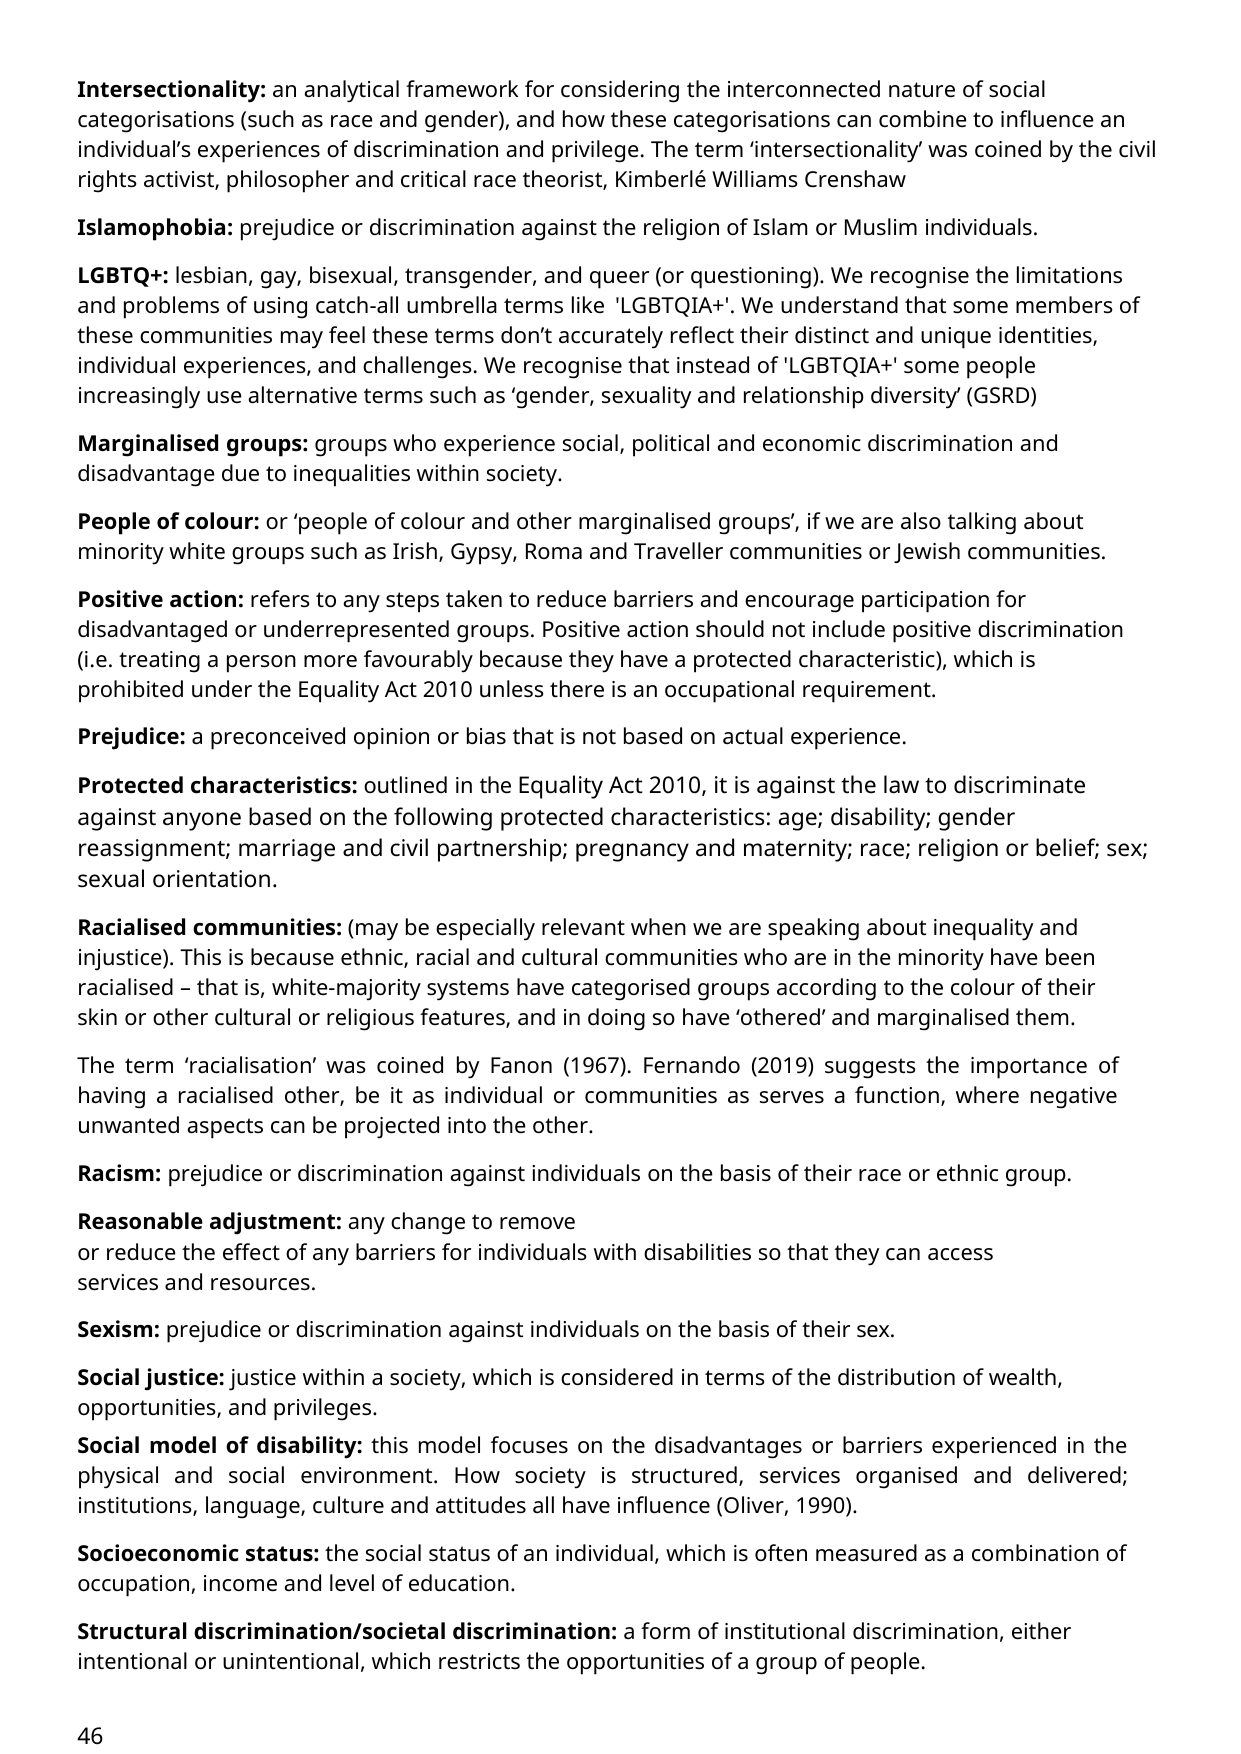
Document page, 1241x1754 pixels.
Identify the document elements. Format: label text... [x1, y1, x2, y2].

text Social justice: justice within a society, which is considered in terms of the distribution of wealth, opportunities, and privileges. [77, 1362, 1141, 1422]
text Positive action: refers to any steps taken to reduce barriers and encourage participation for disadvantaged or underrepresented groups. Positive action should not include positive discrimination (i.e. treating a person more favourably because they have a protected characteristic), which is prohibited under the Equality Act 2010 unless there is an occupational requirement. [77, 583, 1141, 703]
text Intersectionality: an analytical framework for considering the interconnected nature of social categorisations (such as race and gender), and how these categorisations can combine to influence an individual’s experiences of discrimination and privilege. The term ‘intersectionality’ was coined by the civil rights activist, philosopher and critical race theorist, Kimberlé Williams Crenshaw [77, 74, 1167, 194]
text or reduce the effect of any barriers for individuals with disabilities so that they can access services and resources. [77, 1236, 1052, 1296]
text Marginalised groups: groups who experience social, political and economic discrimination and disadvantage due to inequalities within society. [77, 428, 1167, 488]
text Sexism: prejudice or discrimination against individuals on the basis of their sex. [77, 1314, 1167, 1344]
text Racism: prejudice or discrimination against individuals on the basis of their race or ethnic group. [77, 1158, 1167, 1188]
text Prejudice: a preconceived opinion or bias that is not based on actual experience. [77, 721, 1167, 751]
text People of colour: or ‘people of colour and other marginalised groups’, if we are also talking about minority white groups such as Irish, Gypsy, Roma and Traveller communities or Jewish communities. [77, 506, 1167, 566]
text Socioeconomic status: the social status of an individual, which is often measured as a combination of occupation, income and level of education. [77, 1538, 1167, 1598]
text Structural discrimination/societal discrimination: a form of institutional discrimination, either intentional or unintentional, which restricts the opportunities of a group of people. [77, 1616, 1167, 1676]
text Reasonable adjustment: any change to remove [77, 1206, 1167, 1236]
text The term ‘racialisation’ was coined by Fanon (1967). Fernando (2019) suggests the importance of having a racialised other, be it as individual or communities as serves a function, where negative unwanted aspects can be projected into the other. [77, 1050, 1119, 1140]
text Social model of disability: this model focuses on the disadvantages or barriers experienced in the physical and social environment. How society is structured, services organised and delivered; institutions, language, culture and attitudes all have influence (Oliver, 1990). [77, 1431, 1128, 1520]
text Racialised communities: (may be especially relevant when we are speaking about inequality and injustice). This is because ethnic, racial and cultural communities who are in the minority have been racialised – that is, white-majority systems have categorised groups according to the colour of their skin or other cultural or religious features, and in doing so have ‘othered’ and marginalised them. [77, 912, 1132, 1032]
text Protected characteristics: outlined in the Equality Act 2010, it is against the law to discriminate against anyone based on the following protected characteristics: age; disability; gender reassignment; marriage and civil partnership; pregnancy and maternity; race; religion or belief; sex; sexual orientation. [77, 769, 1167, 894]
text LGBTQ+: lesbian, gay, bisexual, transgender, and queer (or questioning). We recognise the limitations and problems of using catch-all umbrella terms like 'LGBTQIA+'. We understand that some members of these communities may feel these terms don’t accurately reflect their distinct and unique identities, individual experiences, and challenges. We recognise that instead of 'LGBTQIA+' some people increasingly use alternative terms such as ‘gender, sexuality and relationship diversity’ (GSRD) [77, 260, 1141, 410]
text Islamophobia: prejudice or discrimination against the religion of Islam or Muslim individuals. [77, 212, 1167, 242]
